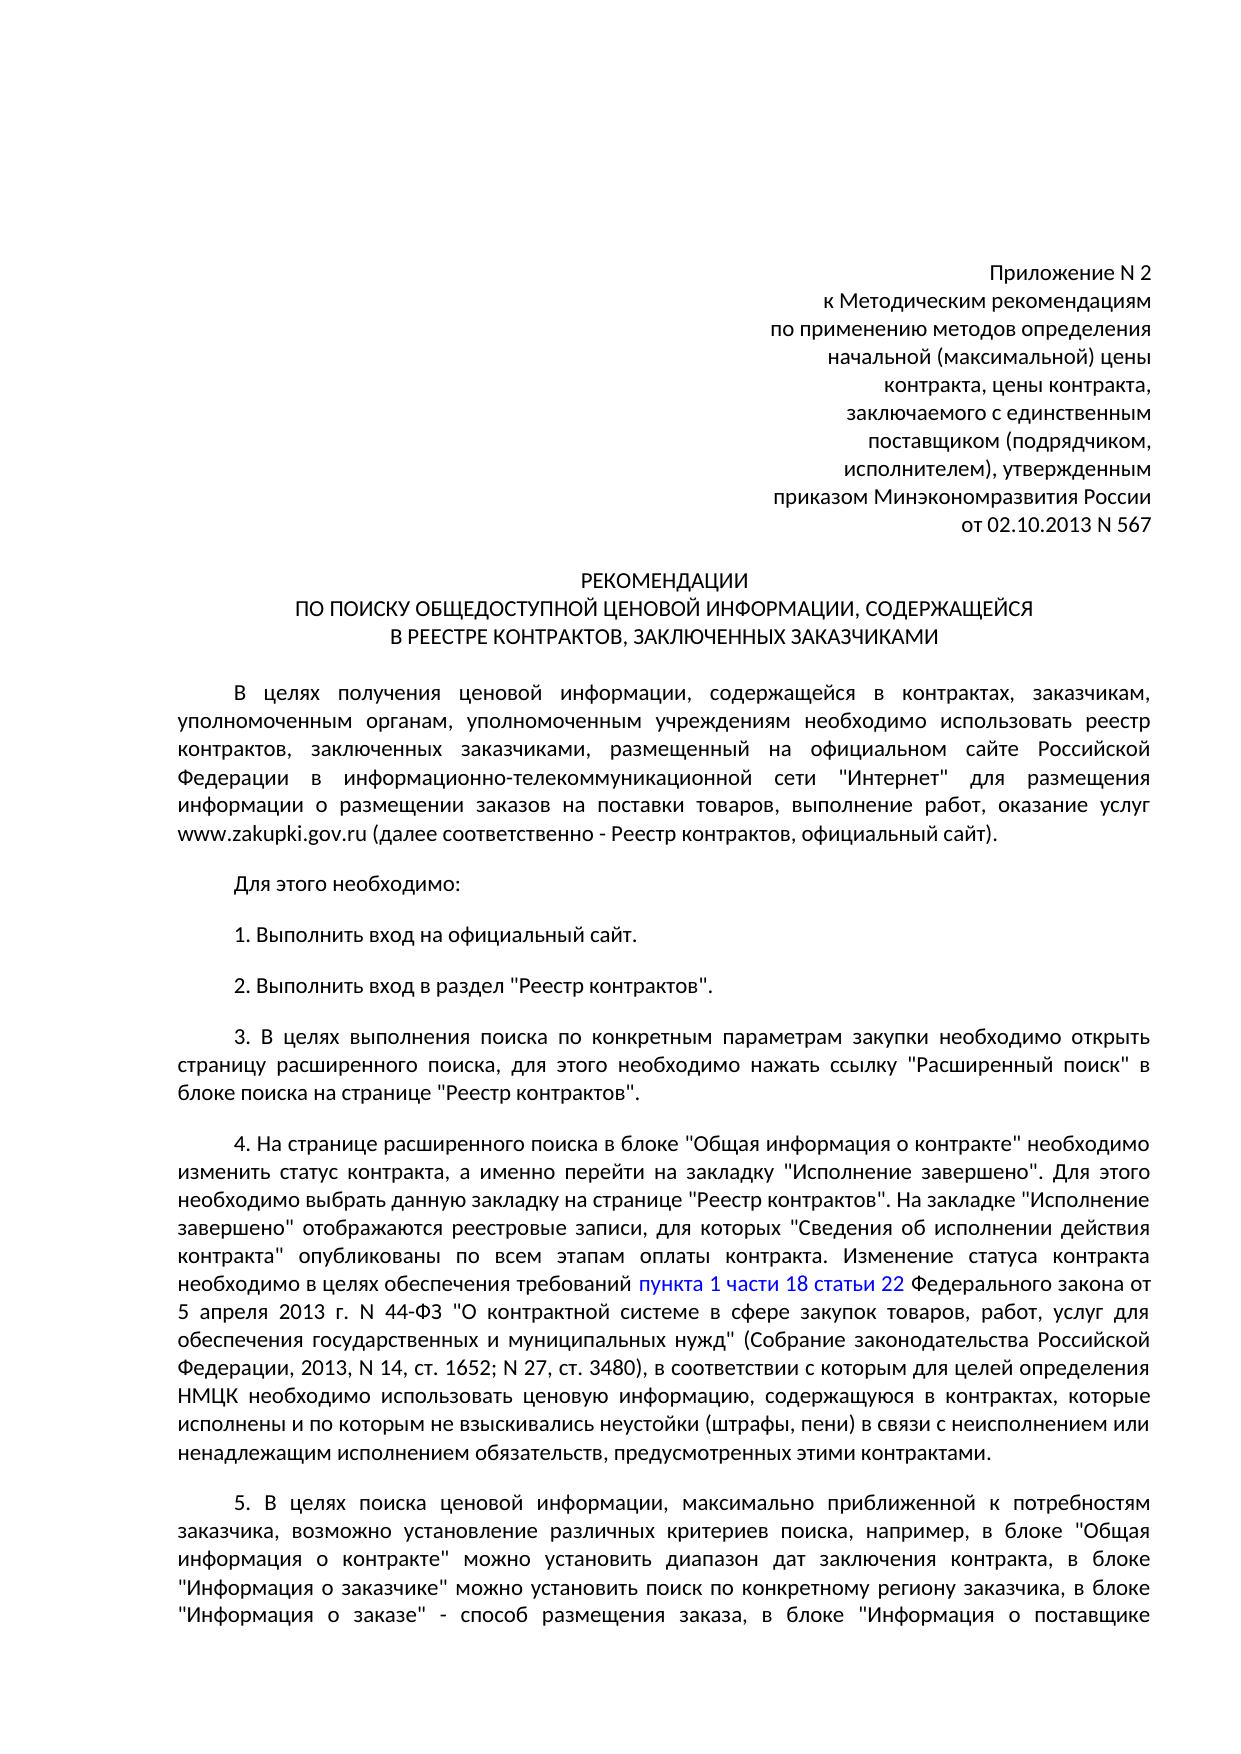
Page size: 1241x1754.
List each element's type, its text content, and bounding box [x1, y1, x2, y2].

text В целях получения ценовой информации, содержащейся в контрактах, заказчикам, уполномоченным органам, уполномоченным учреждениям необходимо использовать реестр контрактов, заключенных заказчиками, размещенный на официальном сайте Российской Федерации в информационно-телекоммуникационной сети "Интернет" для размещения информации о размещении заказов на поставки товаров, выполнение работ, оказание услуг www.zakupki.gov.ru (далее соответственно - Реестр контрактов, официальный сайт). [177, 678, 1152, 847]
text контракта, цены контракта, [177, 370, 1152, 398]
text приказом Минэкономразвития России [177, 482, 1152, 510]
text поставщиком (подрядчиком, [177, 426, 1152, 454]
text к Методическим рекомендациям [177, 286, 1152, 314]
text Для этого необходимо: [177, 869, 1152, 898]
text начальной (максимальной) цены [177, 342, 1152, 370]
text 2. Выполнить вход в раздел "Реестр контрактов". [177, 971, 1152, 999]
text 1. Выполнить вход на официальный сайт. [177, 921, 1152, 948]
text по применению методов определения [177, 314, 1152, 342]
text исполнителем), утвержденным [177, 454, 1152, 482]
text 4. На странице расширенного поиска в блоке "Общая информация о контракте" необходимо изменить статус контракта, а именно перейти на закладку "Исполнение завершено". Для этого необходимо выбрать данную закладку на странице "Реестр контрактов". На закладке "Исполнение завершено" отображаются реестровые записи, для которых "Сведения об исполнении действия контракта" опубликованы по всем этапам оплаты контракта. Изменение статуса контракта необходимо в целях обеспечения требований пункта 1 части 18 статьи 22 Федерального закона от 5 апреля 2013 г. N 44-ФЗ "О контрактной системе в сфере закупок товаров, работ, услуг для обеспечения государственных и муниципальных нужд" (Собрание законодательства Российской Федерации, 2013, N 14, ст. 1652; N 27, ст. 3480), в соответствии с которым для целей определения НМЦК необходимо использовать ценовую информацию, содержащуюся в контрактах, которые исполнены и по которым не взыскивались неустойки (штрафы, пени) в связи с неисполнением или ненадлежащим исполнением обязательств, предусмотренных этими контрактами. [177, 1129, 1152, 1466]
text заключаемого с единственным [177, 398, 1152, 426]
text В РЕЕСТРЕ КОНТРАКТОВ, ЗАКЛЮЧЕННЫХ ЗАКАЗЧИКАМИ [177, 622, 1152, 651]
text Приложение N 2 [177, 258, 1152, 286]
text от 02.10.2013 N 567 [177, 510, 1152, 538]
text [177, 1488, 1152, 1629]
text РЕКОМЕНДАЦИИ [177, 566, 1152, 594]
text 3. В целях выполнения поиска по конкретным параметрам закупки необходимо открыть страницу расширенного поиска, для этого необходимо нажать ссылку "Расширенный поиск" в блоке поиска на странице "Реестр контрактов". [177, 1022, 1152, 1106]
text ПО ПОИСКУ ОБЩЕДОСТУПНОЙ ЦЕНОВОЙ ИНФОРМАЦИИ, СОДЕРЖАЩЕЙСЯ [177, 594, 1152, 622]
